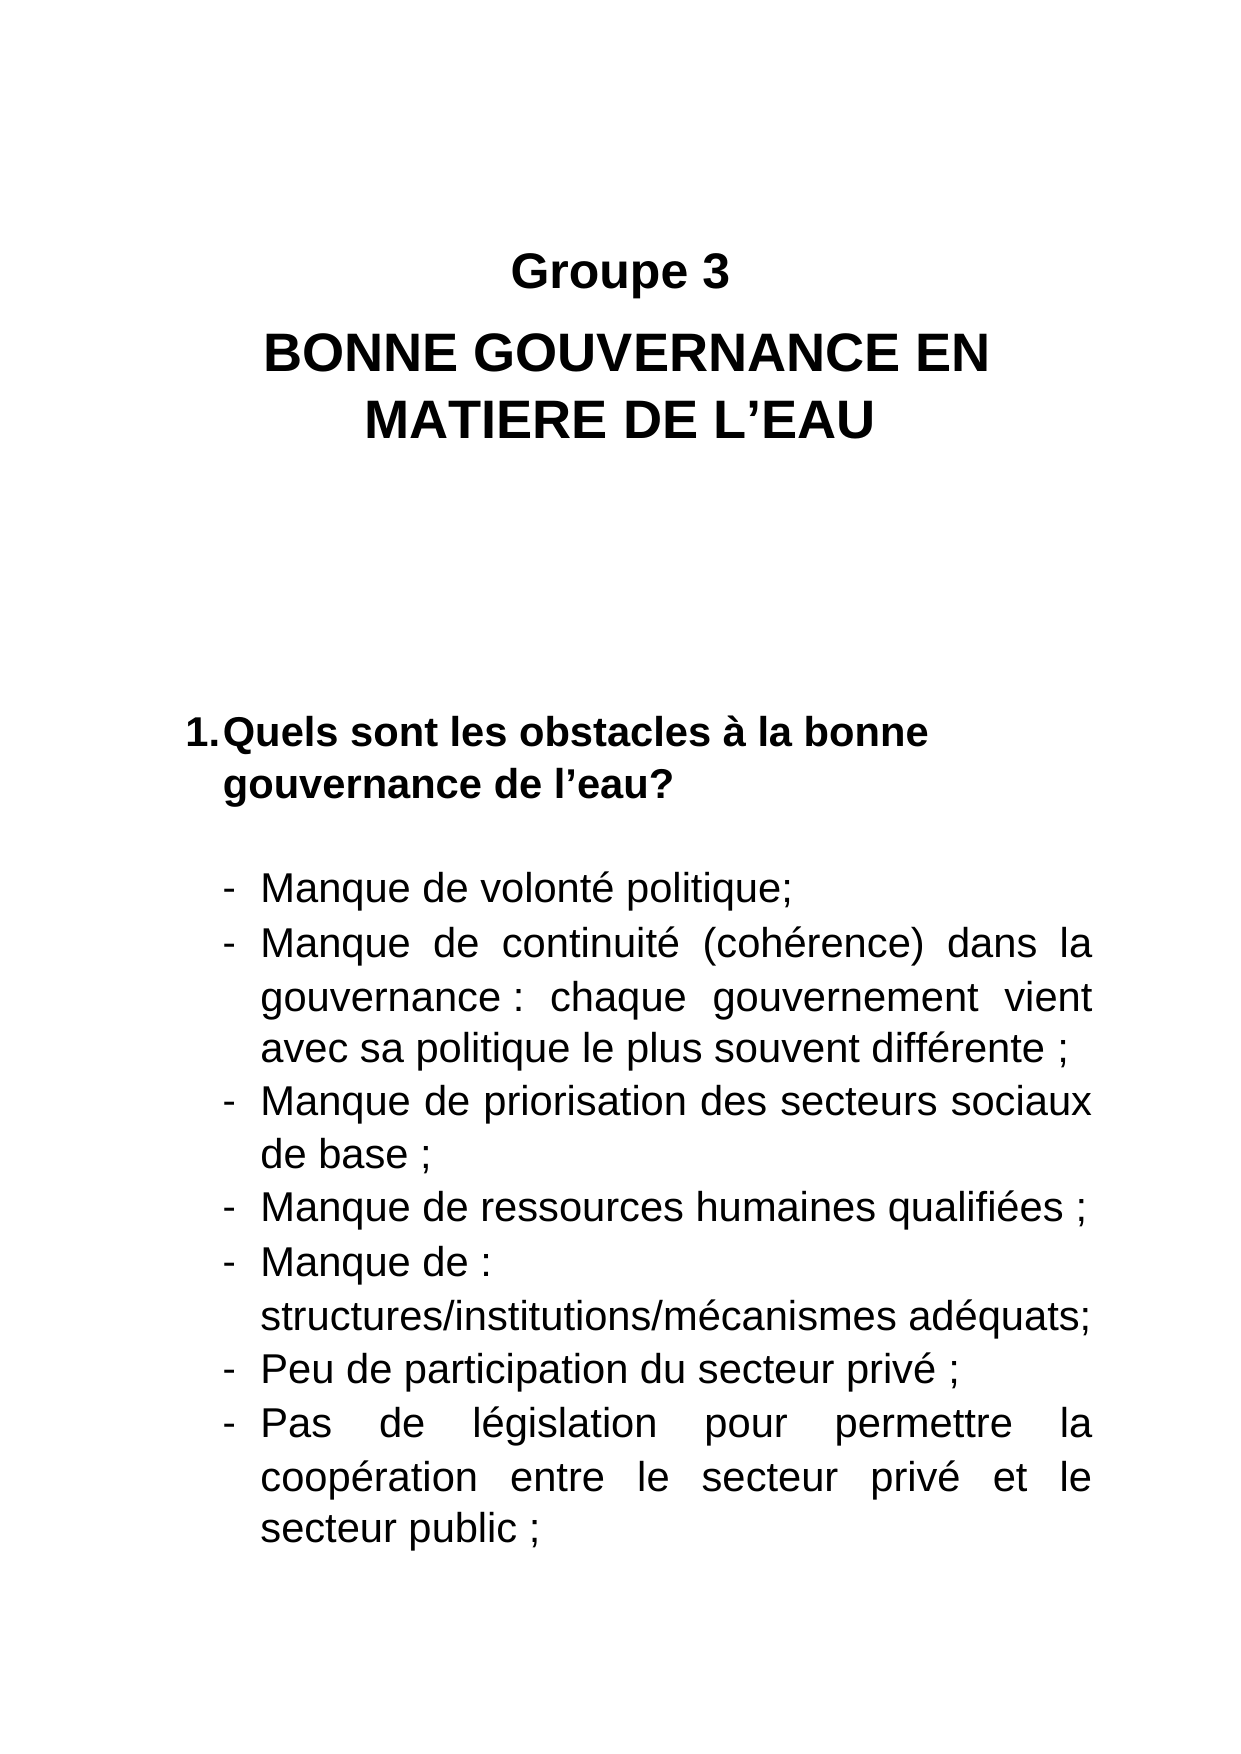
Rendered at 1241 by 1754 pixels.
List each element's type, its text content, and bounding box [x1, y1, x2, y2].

text Groupe 3 [148, 241, 1093, 299]
list Manque de continuité (cohérence) dans la gouvernance : chaque gouvernement vient avec sa politique le plus souvent différente ; [223, 917, 1093, 1071]
list Manque de ressources humaines qualifiées ; [223, 1181, 1093, 1232]
list Manque de volonté politique; [223, 862, 1093, 913]
list Peu de participation du secteur privé ; [223, 1343, 1093, 1393]
text BONNE GOUVERNANCE EN MATIERE DE L’EAU [148, 320, 1093, 449]
list Quels sont les obstacles à la bonne gouvernance de l’eau? [185, 707, 1093, 807]
list Pas de législation pour permettre la coopération entre le secteur privé et le secteur public ; [223, 1397, 1093, 1552]
list Manque de : structures/institutions/mécanismes adéquats; [223, 1236, 1093, 1339]
list Manque de priorisation des secteurs sociaux de base ; [223, 1075, 1093, 1178]
